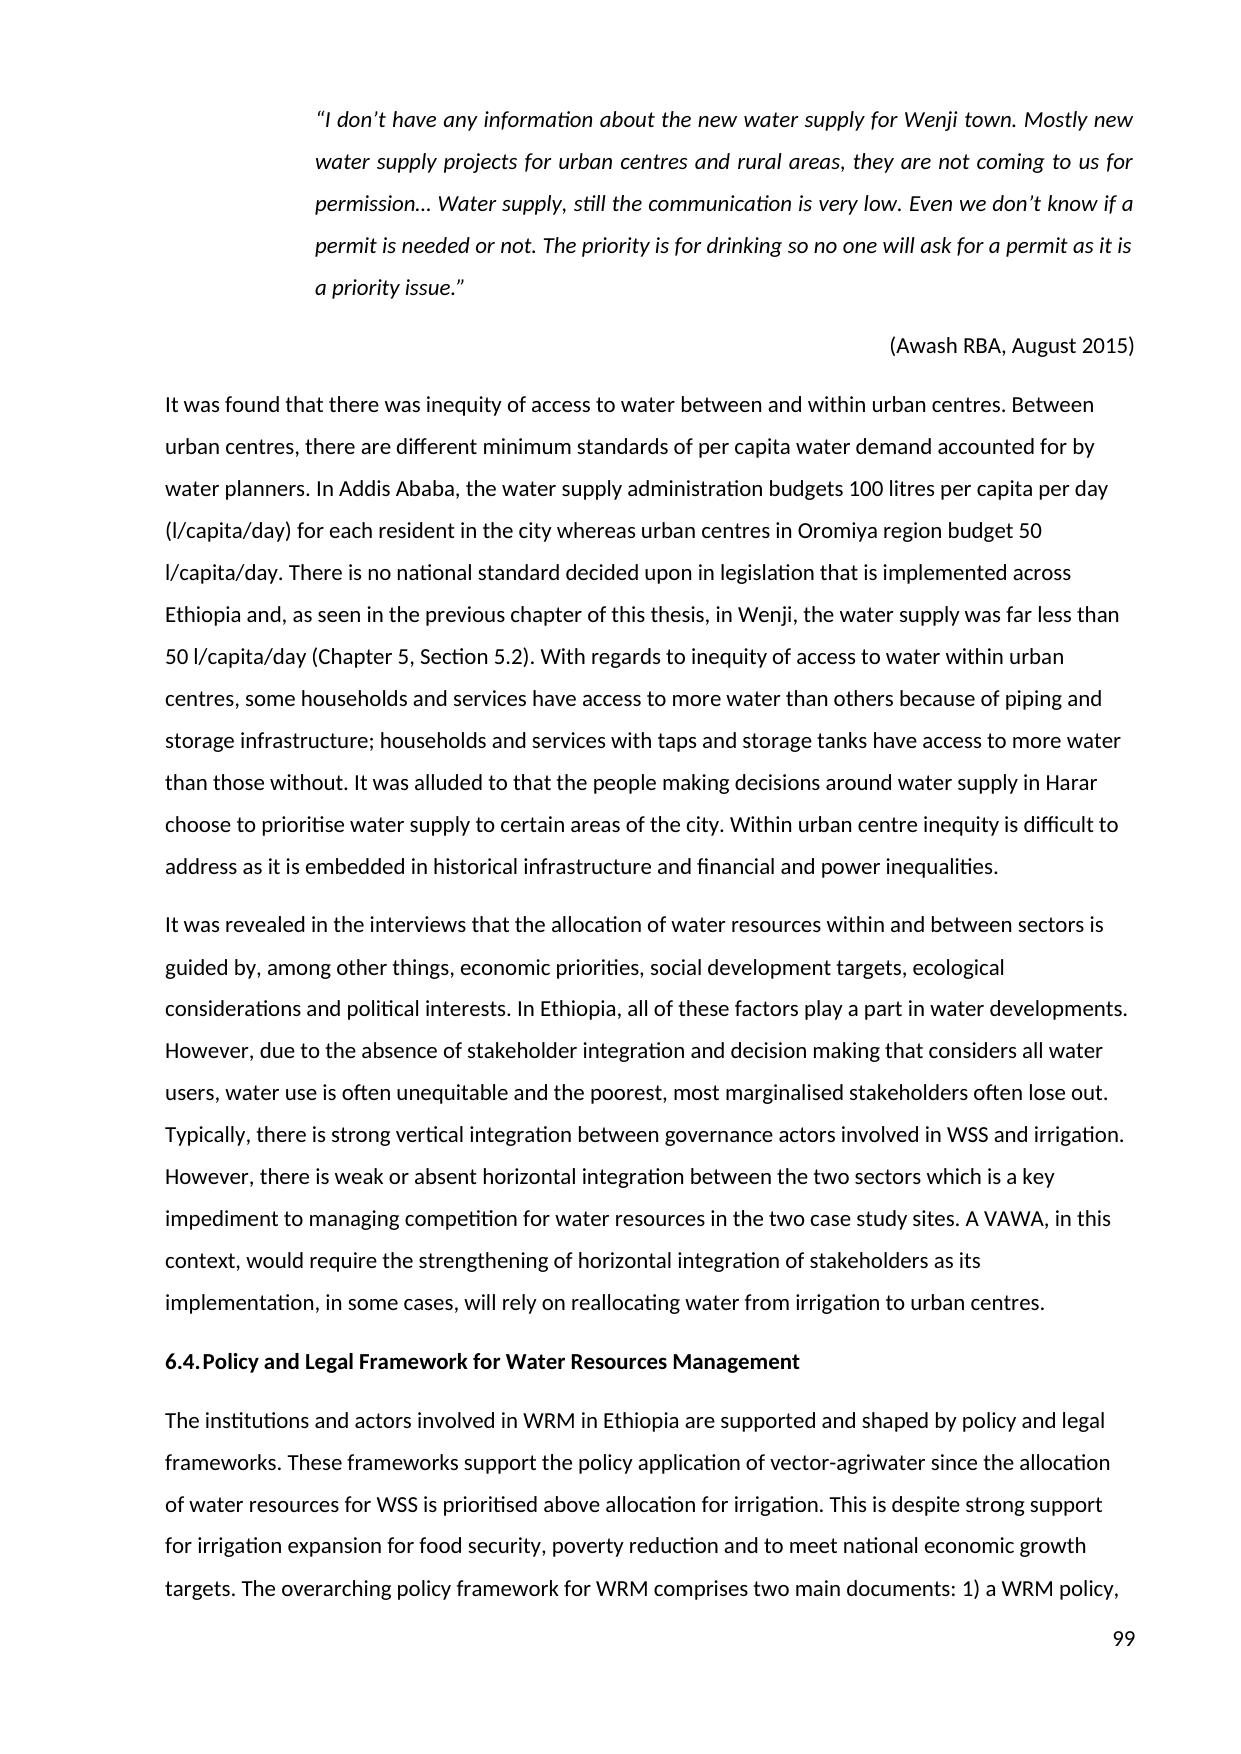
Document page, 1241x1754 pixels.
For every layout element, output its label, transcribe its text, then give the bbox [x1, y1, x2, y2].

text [165, 1406, 1135, 1602]
text It was found that there was inequity of access to water between and within urban centres. Between urban centres, there are different minimum standards of per capita water demand accounted for by water planners. In Addis Ababa, the water supply administration budgets 100 litres per capita per day (l/capita/day) for each resident in the city whereas urban centres in Oromiya region budget 50 l/capita/day. There is no national standard decided upon in legislation that is implemented across Ethiopia and, as seen in the previous chapter of this thesis, in Wenji, the water supply was far less than 50 l/capita/day (Chapter 5, Section 5.2). With regards to inequity of access to water within urban centres, some households and services have access to more water than others because of piping and storage infrastructure; households and services with taps and storage tanks have access to more water than those without. It was alluded to that the people making decisions around water supply in Harar choose to prioritise water supply to certain areas of the city. Within urban centre inequity is difficult to address as it is embedded in historical infrastructure and financial and power inequalities. [165, 390, 1135, 880]
text (Awash RBA, August 2015) [165, 332, 1135, 359]
subtitle Policy and Legal Framework for Water Resources Management [165, 1347, 1135, 1375]
text It was revealed in the interviews that the allocation of water resources within and between sectors is guided by, among other things, economic priorities, social development targets, ecological considerations and political interests. In Ethiopia, all of these factors play a part in water developments. However, due to the absence of stakeholder integration and decision making that considers all water users, water use is often unequitable and the poorest, most marginalised stakeholders often lose out. Typically, there is strong vertical integration between governance actors involved in WSS and irrigation. However, there is weak or absent horizontal integration between the two sectors which is a key impediment to managing competition for water resources in the two case study sites. A VAWA, in this context, would require the strengthening of horizontal integration of stakeholders as its implementation, in some cases, will rely on reallocating water from irrigation to urban centres. [165, 911, 1135, 1316]
text “I don’t have any information about the new water supply for Wenji town. Mostly new water supply projects for urban centres and rural areas, they are not coming to us for permission… Water supply, still the communication is very low. Even we don’t know if a permit is needed or not. The priority is for drinking so no one will ask for a permit as it is a priority issue.” [315, 105, 1135, 301]
